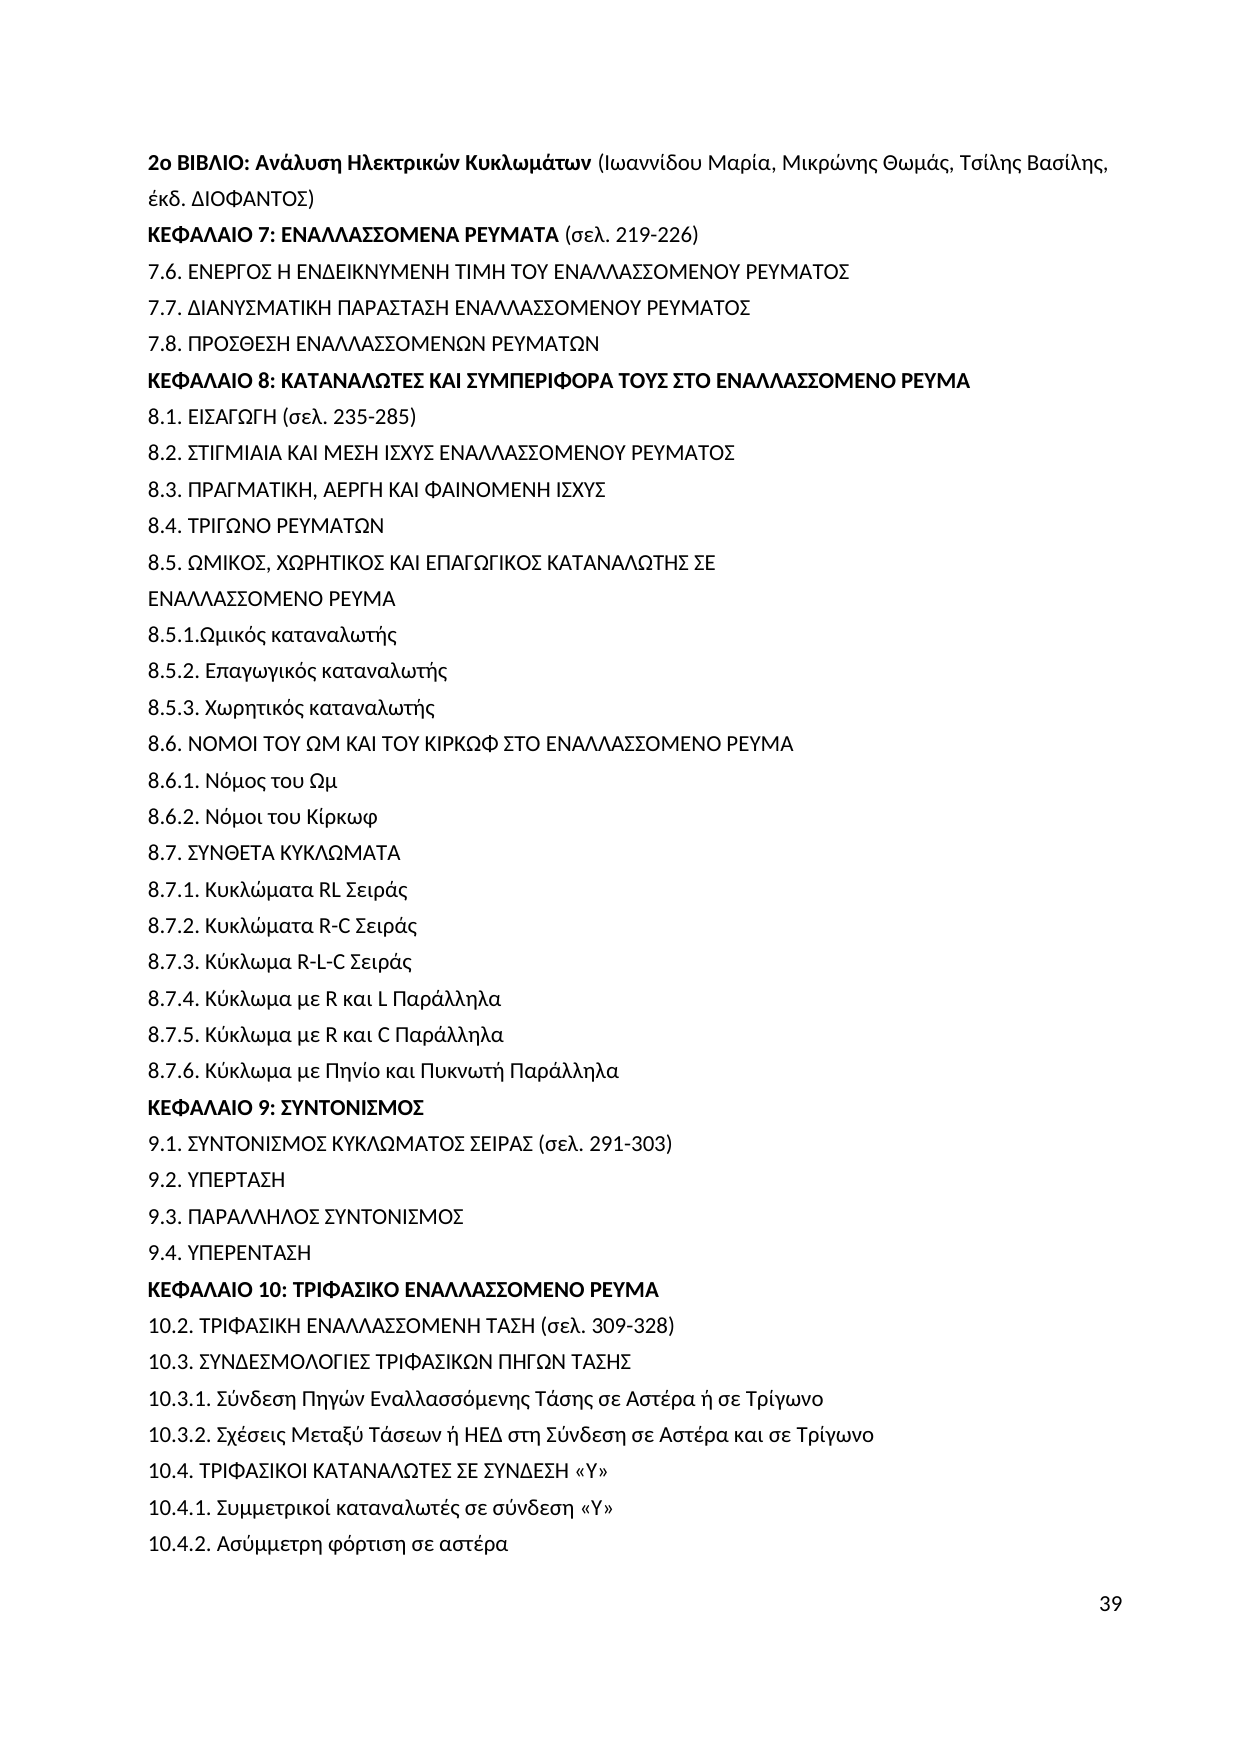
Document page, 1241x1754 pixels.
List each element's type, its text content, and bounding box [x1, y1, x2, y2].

text 10.3. ΣΥΝΔΕΣΜΟΛΟΓΙΕΣ ΤΡΙΦΑΣΙΚΩΝ ΠΗΓΩΝ ΤΑΣΗΣ [148, 1347, 1122, 1375]
text 8.7.5. Κύκλωμα με R και C Παράλληλα [148, 1020, 1122, 1048]
text 7.7. ΔΙΑΝΥΣΜΑΤΙΚΗ ΠΑΡΑΣΤΑΣΗ ΕΝΑΛΛΑΣΣΟΜΕΝΟΥ ΡΕΥΜΑΤΟΣ [148, 293, 1122, 321]
text 8.5. ΩΜΙΚΟΣ, ΧΩΡΗΤΙΚΟΣ ΚΑΙ ΕΠΑΓΩΓΙΚΟΣ ΚΑΤΑΝΑΛΩΤΗΣ ΣΕ [148, 548, 1122, 576]
text 8.1. ΕΙΣΑΓΩΓΗ (σελ. 235-285) [148, 402, 1122, 430]
text 9.2. YΠΕΡΤΑΣΗ [148, 1166, 1122, 1194]
text 8.2. ΣΤΙΓΜΙΑΙΑ ΚΑΙ ΜΕΣΗ ΙΣΧΥΣ ΕΝΑΛΛΑΣΣΟΜΕΝΟΥ ΡΕΥΜΑΤΟΣ [148, 438, 1122, 467]
text 10.4. ΤΡΙΦΑΣΙΚΟΙ ΚΑΤΑΝΑΛΩΤΕΣ ΣΕ ΣΥΝΔΕΣΗ «Υ» [148, 1456, 1122, 1484]
text 2ο ΒΙΒΛΙΟ: Ανάλυση Ηλεκτρικών Κυκλωμάτων (Ιωαννίδου Μαρία, Μικρώνης Θωμάς, Τσίλης Βασίλης, έκδ. ΔΙΟΦΑΝΤΟΣ) [148, 148, 1122, 212]
text 8.6.1. Νόμος του Ωμ [148, 766, 1122, 794]
text 10.4.1. Συμμετρικοί καταναλωτές σε σύνδεση «Υ» [148, 1493, 1122, 1521]
text 10.4.2. Ασύμμετρη φόρτιση σε αστέρα [148, 1529, 1122, 1557]
text 10.2. ΤΡΙΦΑΣΙΚΗ ΕΝΑΛΛΑΣΣΟΜΕΝΗ ΤΑΣΗ (σελ. 309-328) [148, 1311, 1122, 1339]
text 8.5.1.Ωμικός καταναλωτής [148, 620, 1122, 648]
text ΚΕΦΑΛΑΙΟ 7: ΕΝΑΛΛΑΣΣΟΜΕΝΑ ΡΕΥΜΑΤΑ (σελ. 219-226) [148, 220, 1122, 248]
text 8.4. ΤΡΙΓΩΝΟ ΡΕΥΜΑΤΩΝ [148, 511, 1122, 539]
text 10.3.2. Σχέσεις Μεταξύ Τάσεων ή ΗΕΔ στη Σύνδεση σε Αστέρα και σε Τρίγωνο [148, 1420, 1122, 1448]
text 10.3.1. Σύνδεση Πηγών Εναλλασσόμενης Τάσης σε Αστέρα ή σε Τρίγωνο [148, 1384, 1122, 1412]
text ΚΕΦΑΛΑΙΟ 9: ΣΥΝΤΟΝΙΣΜΟΣ [148, 1093, 1122, 1121]
text ΚΕΦΑΛΑΙΟ 10: ΤΡΙΦΑΣΙΚΟ ΕΝΑΛΛΑΣΣΟΜΕΝΟ ΡΕΥΜΑ [148, 1275, 1122, 1303]
text 8.6.2. Νόμοι του Κίρκωφ [148, 802, 1122, 830]
text 8.7. ΣΥΝΘΕΤΑ ΚΥΚΛΩΜΑΤΑ [148, 838, 1122, 866]
text 8.6. ΝΟΜΟΙ ΤΟΥ ΩΜ ΚΑΙ ΤΟΥ ΚΙΡΚΩΦ ΣΤΟ ΕΝΑΛΛΑΣΣΟΜΕΝΟ ΡΕΥΜΑ [148, 729, 1122, 757]
text 8.7.3. Κύκλωμα R-L-C Σειράς [148, 947, 1122, 976]
text 7.6. ΕΝΕΡΓΟΣ Η ΕΝΔΕΙΚΝΥΜΕΝΗ ΤΙΜΗ ΤΟΥ ΕΝΑΛΛΑΣΣΟΜΕΝΟΥ ΡΕΥΜΑΤΟΣ [148, 257, 1122, 285]
text 9.3. ΠΑΡΑΛΛΗΛΟΣ ΣΥΝΤΟΝΙΣΜΟΣ [148, 1202, 1122, 1230]
text ΚΕΦΑΛΑΙΟ 8: ΚΑΤΑΝΑΛΩΤΕΣ ΚΑΙ ΣΥΜΠΕΡΙΦΟΡΑ ΤΟΥΣ ΣΤΟ ΕΝΑΛΛΑΣΣΟΜΕΝΟ ΡΕΥΜΑ [148, 366, 1122, 394]
text 8.7.1. Κυκλώματα RL Σειράς [148, 875, 1122, 903]
text 9.4. ΥΠΕΡΕΝΤΑΣΗ [148, 1238, 1122, 1266]
text 8.7.4. Κύκλωμα με R και L Παράλληλα [148, 984, 1122, 1012]
text 8.5.3. Χωρητικός καταναλωτής [148, 693, 1122, 721]
text 9.1. ΣΥΝΤΟΝΙΣΜΟΣ ΚΥΚΛΩΜΑΤΟΣ ΣΕΙΡΑΣ (σελ. 291-303) [148, 1129, 1122, 1157]
text 8.7.6. Κύκλωμα με Πηνίο και Πυκνωτή Παράλληλα [148, 1057, 1122, 1084]
text 8.7.2. Κυκλώματα R-C Σειράς [148, 911, 1122, 939]
text 8.5.2. Επαγωγικός καταναλωτής [148, 657, 1122, 685]
text 7.8. ΠΡΟΣΘΕΣΗ ΕΝΑΛΛΑΣΣΟΜΕΝΩΝ ΡΕΥΜΑΤΩΝ [148, 329, 1122, 357]
text ΕΝΑΛΛΑΣΣΟΜΕΝΟ ΡΕΥΜΑ [148, 584, 1122, 612]
text 8.3. ΠΡΑΓΜΑΤΙΚΗ, ΑΕΡΓΗ ΚΑΙ ΦΑΙΝΟΜΕΝΗ ΙΣΧΥΣ [148, 475, 1122, 503]
